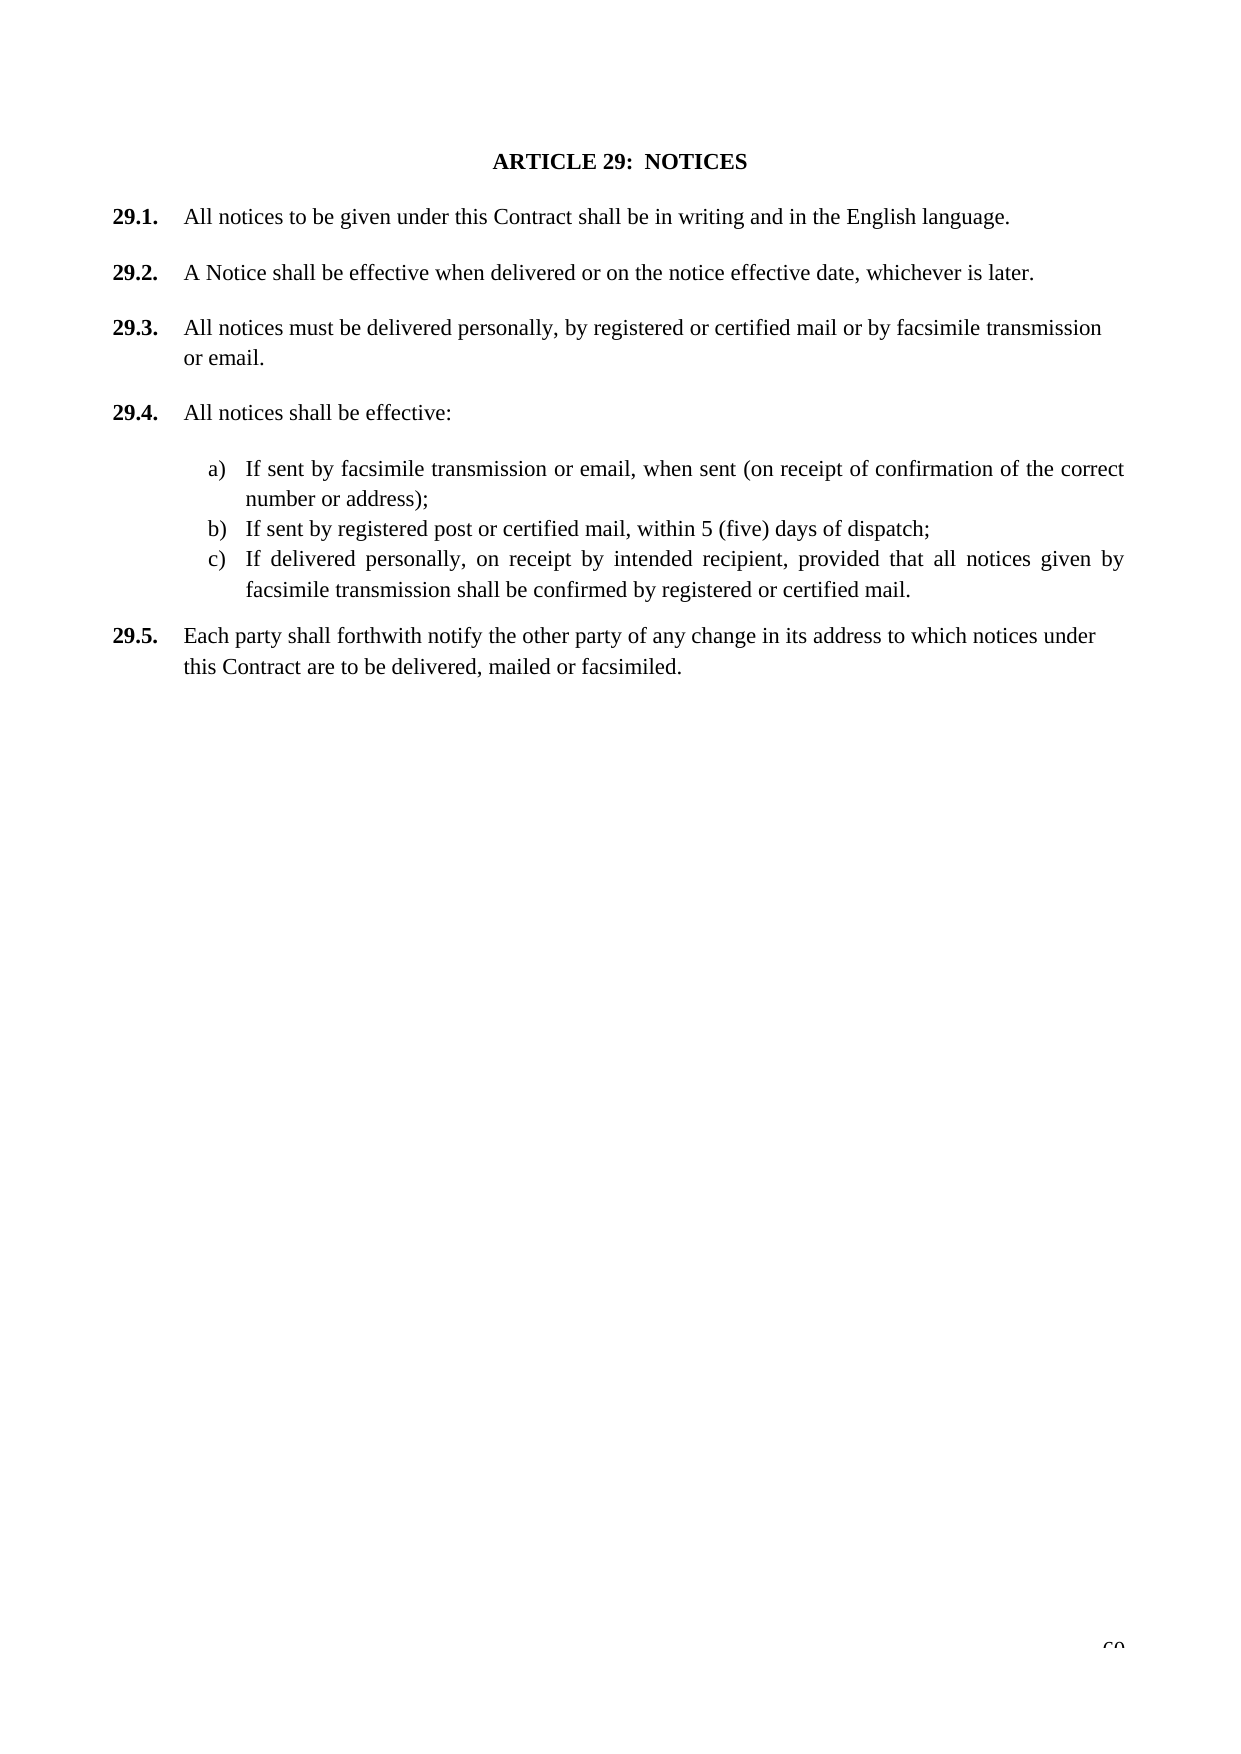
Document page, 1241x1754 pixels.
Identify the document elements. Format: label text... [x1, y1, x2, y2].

list All notices to be given under this Contract shall be in writing and in the English language. [112, 203, 1159, 230]
text ARTICLE 29: NOTICES [113, 148, 1126, 174]
list If delivered personally, on receipt by intended recipient, provided that all notices given by facsimile transmission shall be confirmed by registered or certified mail. [208, 546, 1128, 602]
list All notices must be delivered personally, by registered or certified mail or by facsimile transmission or email. [112, 314, 1128, 371]
list If sent by facsimile transmission or email, when sent (on receipt of confirmation of the correct number or address); [208, 455, 1128, 511]
list If sent by registered post or certified mail, within 5 (five) days of dispatch; [208, 515, 1159, 542]
list All notices shall be effective: [112, 399, 1159, 426]
list Each party shall forthwith notify the other party of any change in its address to which notices under this Contract are to be delivered, mailed or facsimiled. [112, 623, 1128, 679]
list A Notice shall be effective when delivered or on the notice effective date, whichever is later. [112, 259, 1159, 285]
